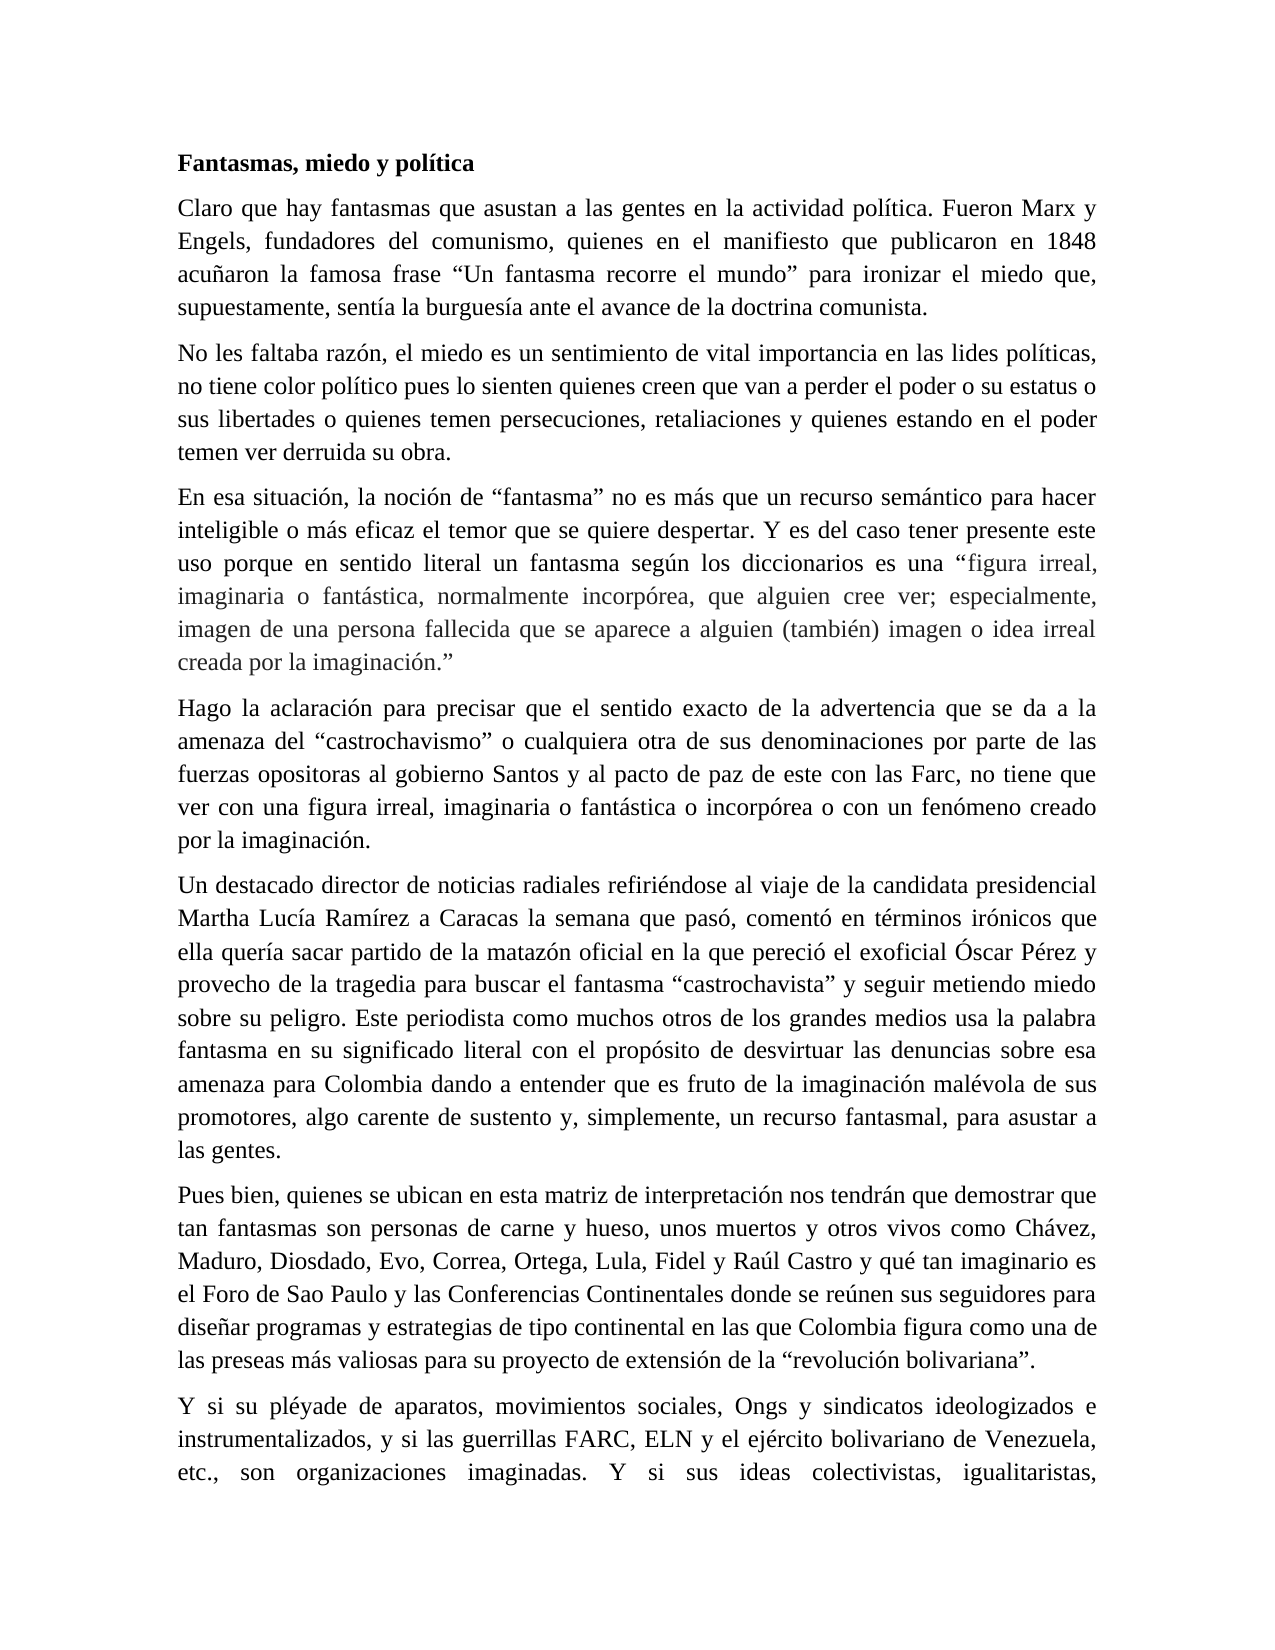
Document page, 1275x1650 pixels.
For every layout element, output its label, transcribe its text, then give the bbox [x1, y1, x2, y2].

text Un destacado director de noticias radiales refiriéndose al viaje de la candidata presidencial Martha Lucía Ramírez a Caracas la semana que pasó, comentó en términos irónicos que ella quería sacar partido de la matazón oficial en la que pereció el exoficial Óscar Pérez y provecho de la tragedia para buscar el fantasma “castrochavista” y seguir metiendo miedo sobre su peligro. Este periodista como muchos otros de los grandes medios usa la palabra fantasma en su significado literal con el propósito de desvirtuar las denuncias sobre esa amenaza para Colombia dando a entender que es fruto de la imaginación malévola de sus promotores, algo carente de sustento y, simplemente, un recurso fantasmal, para asustar a las gentes. [177, 871, 1098, 1163]
text Pues bien, quienes se ubican en esta matriz de interpretación nos tendrán que demostrar que tan fantasmas son personas de carne y hueso, unos muertos y otros vivos como Chávez, Maduro, Diosdado, Evo, Correa, Ortega, Lula, Fidel y Raúl Castro y qué tan imaginario es el Foro de Sao Paulo y las Conferencias Continentales donde se reúnen sus seguidores para diseñar programas y estrategias de tipo continental en las que Colombia figura como una de las preseas más valiosas para su proyecto de extensión de la “revolución bolivariana”. [177, 1180, 1098, 1374]
text No les faltaba razón, el miedo es un sentimiento de vital importancia en las lides políticas, no tiene color político pues lo sienten quienes creen que van a perder el poder o su estatus o sus libertades o quienes temen persecuciones, retaliaciones y quienes estando en el poder temen ver derruida su obra. [177, 338, 1098, 466]
text Hago la aclaración para precisar que el sentido exacto de la advertencia que se da a la amenaza del “castrochavismo” o cualquiera otra de sus denominaciones por parte de las fuerzas opositoras al gobierno Santos y al pacto de paz de este con las Farc, no tiene que ver con una figura irreal, imaginaria o fantástica o incorpórea o con un fenómeno creado por la imaginación. [177, 693, 1098, 854]
text En esa situación, la noción de “fantasma” no es más que un recurso semántico para hacer inteligible o más eficaz el temor que se quiere despertar. Y es del caso tener presente este uso porque en sentido literal un fantasma según los diccionarios es una “figura irreal, imaginaria o fantástica, normalmente incorpórea, que alguien cree ver; especialmente, imagen de una persona fallecida que se aparece a alguien (también) imagen o idea irreal creada por la imaginación.” [177, 482, 1098, 676]
text Claro que hay fantasmas que asustan a las gentes en la actividad política. Fueron Marx y Engels, fundadores del comunismo, quienes en el manifiesto que publicaron en 1848 acuñaron la famosa frase “Un fantasma recorre el mundo” para ironizar el miedo que, supuestamente, sentía la burguesía ante el avance de la doctrina comunista. [177, 193, 1098, 321]
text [177, 1391, 1098, 1486]
text Fantasmas, miedo y política [177, 148, 1098, 176]
